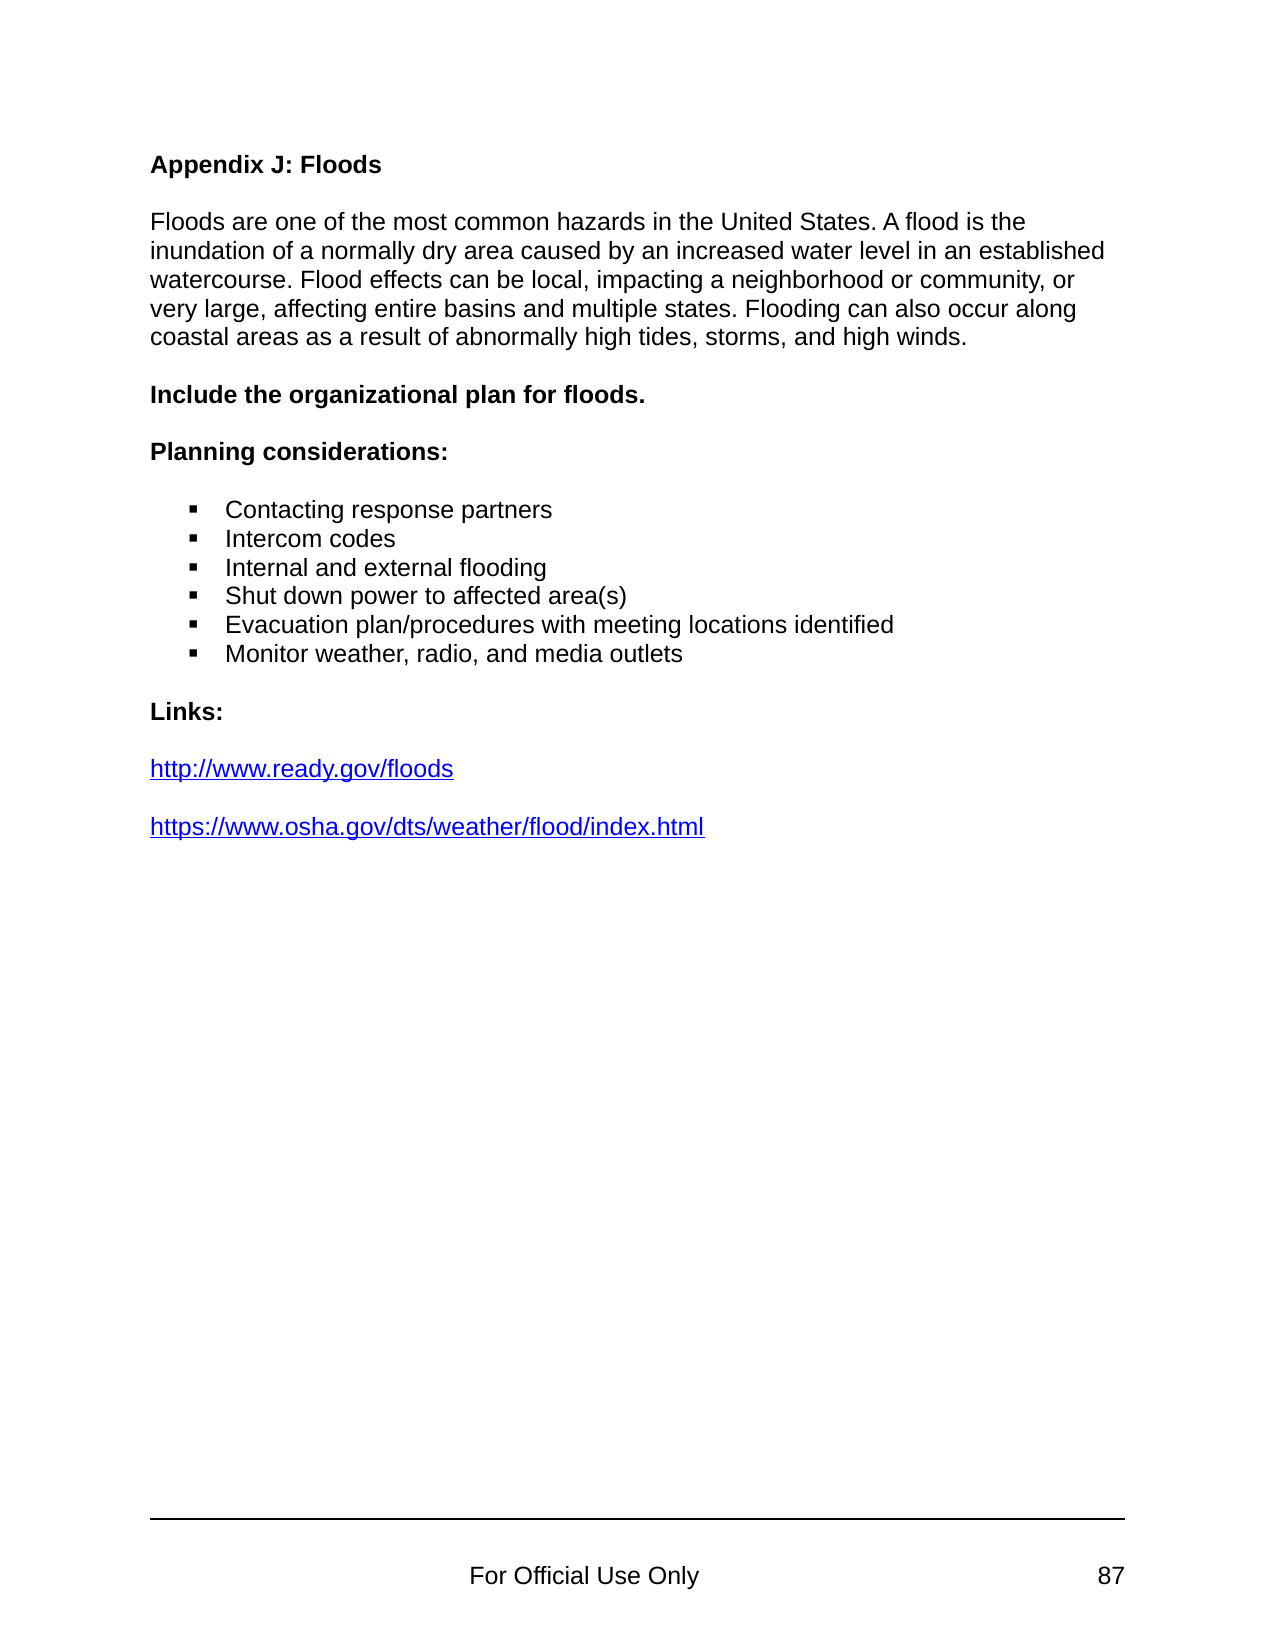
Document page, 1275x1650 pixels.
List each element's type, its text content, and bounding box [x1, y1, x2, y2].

subtitle Appendix J: Floods [150, 150, 1123, 179]
list Shut down power to affected area(s) [187, 581, 1125, 610]
list Internal and external flooding [187, 552, 1125, 581]
list Evacuation plan/procedures with meeting locations identified [187, 610, 1125, 639]
text http://www.ready.gov/floods [150, 754, 1125, 783]
text Planning considerations: [150, 437, 1125, 466]
list Monitor weather, radio, and media outlets [187, 639, 1125, 668]
text Floods are one of the most common hazards in the United States. A flood is the inundation of a normally dry area caused by an increased water level in an established watercourse. Flood effects can be local, impacting a neighborhood or community, or very large, affecting entire basins and multiple states. Flooding can also occur along coastal areas as a result of abnormally high tides, storms, and high winds. [150, 207, 1125, 351]
text Links: [150, 697, 1125, 725]
text Include the organizational plan for floods. [150, 380, 1125, 408]
list Contacting response partners [187, 495, 1125, 524]
text https://www.osha.gov/dts/weather/flood/index.html [150, 812, 1125, 840]
list Intercom codes [187, 524, 1125, 552]
